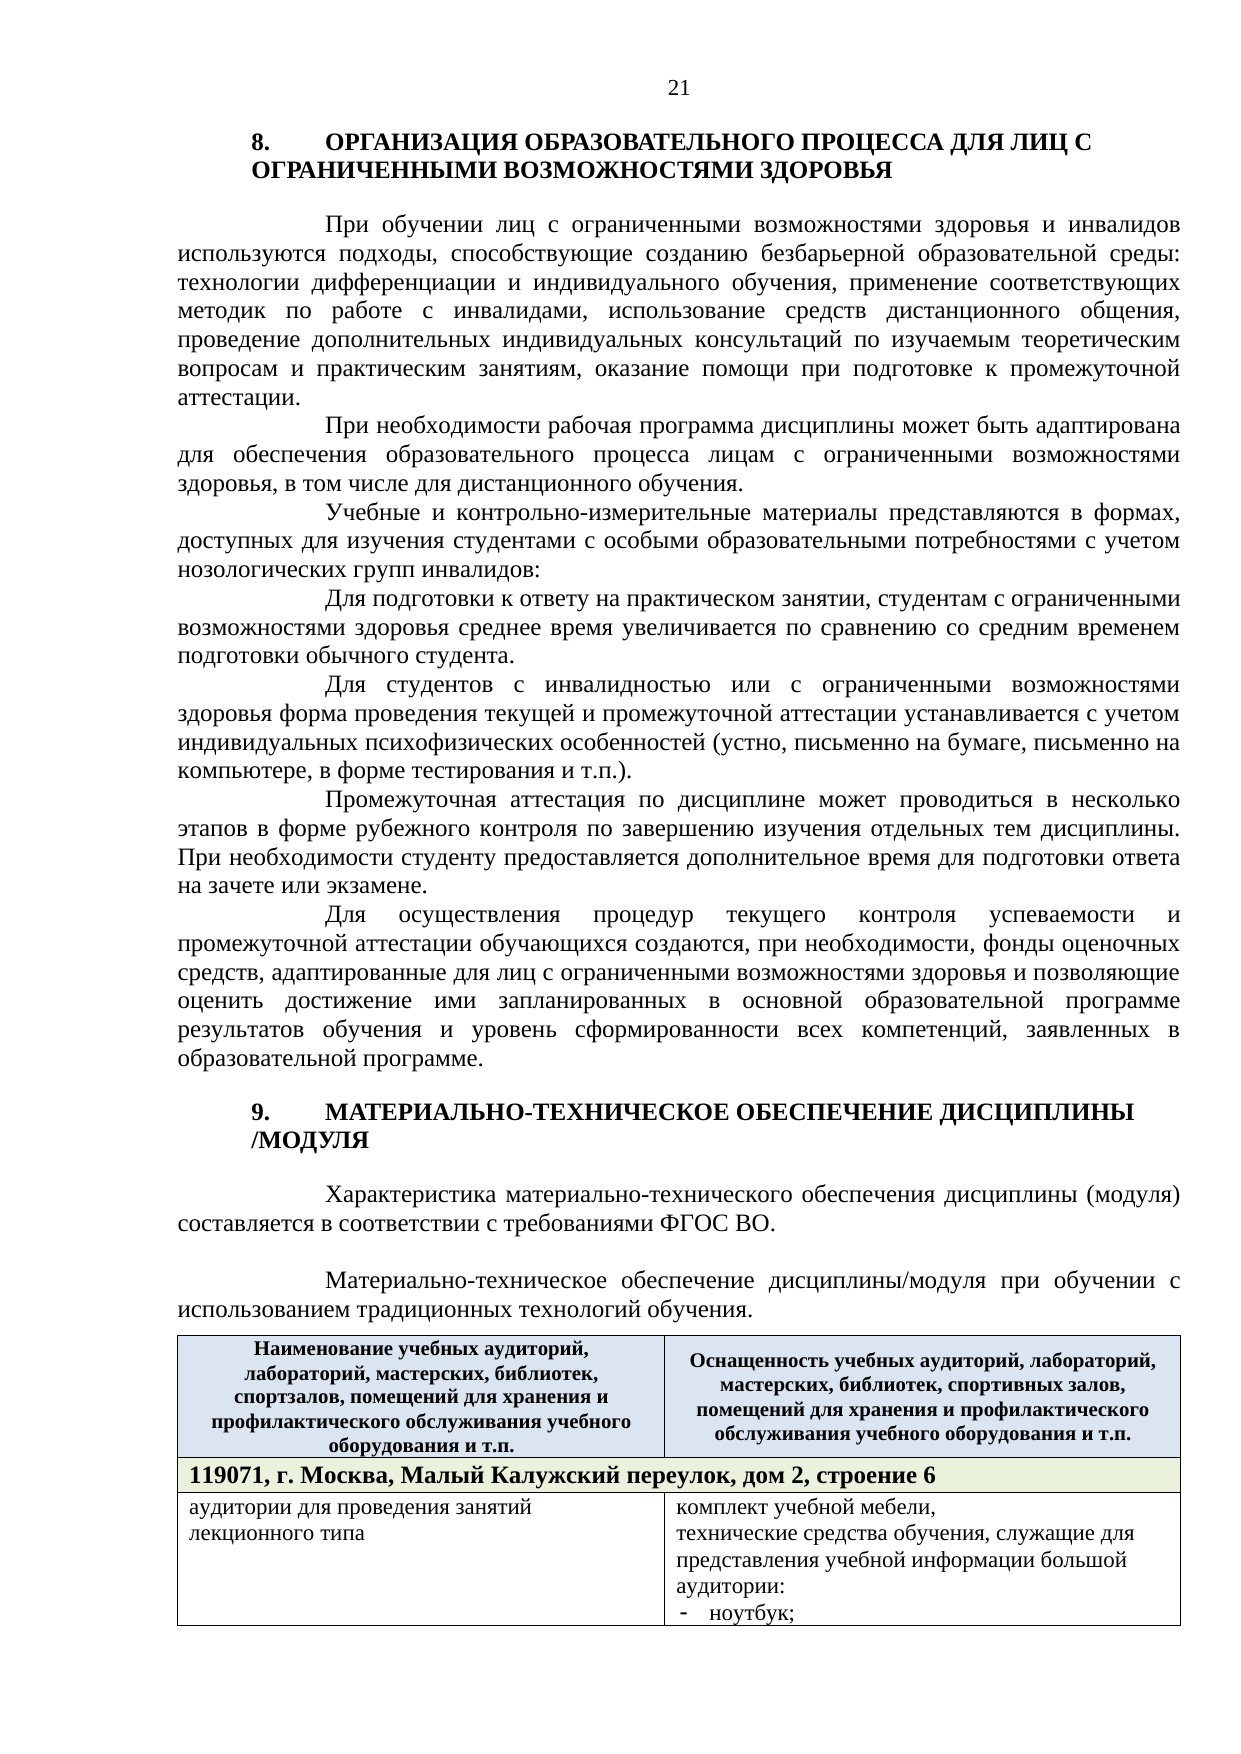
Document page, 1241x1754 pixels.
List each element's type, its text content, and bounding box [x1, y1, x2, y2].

list При необходимости рабочая программа дисциплины может быть адаптирована для обеспечения образовательного процесса лицам с ограниченными возможностями здоровья, в том числе для дистанционного обучения. [177, 410, 1181, 497]
list Промежуточная аттестация по дисциплине может проводиться в несколько этапов в форме рубежного контроля по завершению изучения отдельных тем дисциплины. При необходимости студенту предоставляется дополнительное время для подготовки ответа на зачете или экзамене. [177, 784, 1181, 899]
list Материально-техническое обеспечение дисциплины/модуля при обучении с использованием традиционных технологий обучения. [177, 1265, 1181, 1323]
list Характеристика материально-технического обеспечения дисциплины (модуля) составляется в соответствии с требованиями ФГОС ВО. [177, 1179, 1181, 1237]
list При обучении лиц с ограниченными возможностями здоровья и инвалидов используются подходы, способствующие созданию безбарьерной образовательной среды: технологии дифференциации и индивидуального обучения, применение соответствующих методик по работе с инвалидами, использование средств дистанционного общения, проведение дополнительных индивидуальных консультаций по изучаемым теоретическим вопросам и практическим занятиям, оказание помощи при подготовке к промежуточной аттестации. [177, 209, 1181, 410]
list Для студентов с инвалидностью или с ограниченными возможностями здоровья форма проведения текущей и промежуточной аттестации устанавливается с учетом индивидуальных психофизических особенностей (устно, письменно на бумаге, письменно на компьютере, в форме тестирования и т.п.). [177, 669, 1181, 784]
list Для подготовки к ответу на практическом занятии, студентам с ограниченными возможностями здоровья среднее время увеличивается по сравнению со средним временем подготовки обычного студента. [177, 583, 1181, 669]
list Для осуществления процедур текущего контроля успеваемости и промежуточной аттестации обучающихся создаются, при необходимости, фонды оценочных средств, адаптированные для лиц с ограниченными возможностями здоровья и позволяющие оценить достижение ими запланированных в основной образовательной программе результатов обучения и уровень сформированности всех компетенций, заявленных в образовательной программе. [177, 899, 1181, 1072]
table_cell аудитории для проведения занятий лекционного типа [178, 1493, 664, 1625]
list Учебные и контрольно-измерительные материалы представляются в формах, доступных для изучения студентами с особыми образовательными потребностями с учетом нозологических групп инвалидов: [177, 497, 1181, 583]
table_cell комплект учебной мебели, технические средства обучения, служащие для представления учебной информации большой аудитории: ноутбук; проектор, … [665, 1493, 1180, 1625]
subtitle ОРГАНИЗАЦИЯ ОБРАЗОВАТЕЛЬНОГО ПРОЦЕССА ДЛЯ ЛИЦ С ОГРАНИЧЕННЫМИ ВОЗМОЖНОСТЯМИ ЗДОРОВЬЯ [251, 127, 1181, 184]
subtitle МАТЕРИАЛЬНО-ТЕХНИЧЕСКОЕ ОБЕСПЕЧЕНИЕ ДИСЦИПЛИНЫ /МОДУЛЯ [251, 1097, 1181, 1154]
table_cell 119071, г. Москва, Малый Калужский переулок, дом 2, строение 6 [178, 1458, 1180, 1492]
